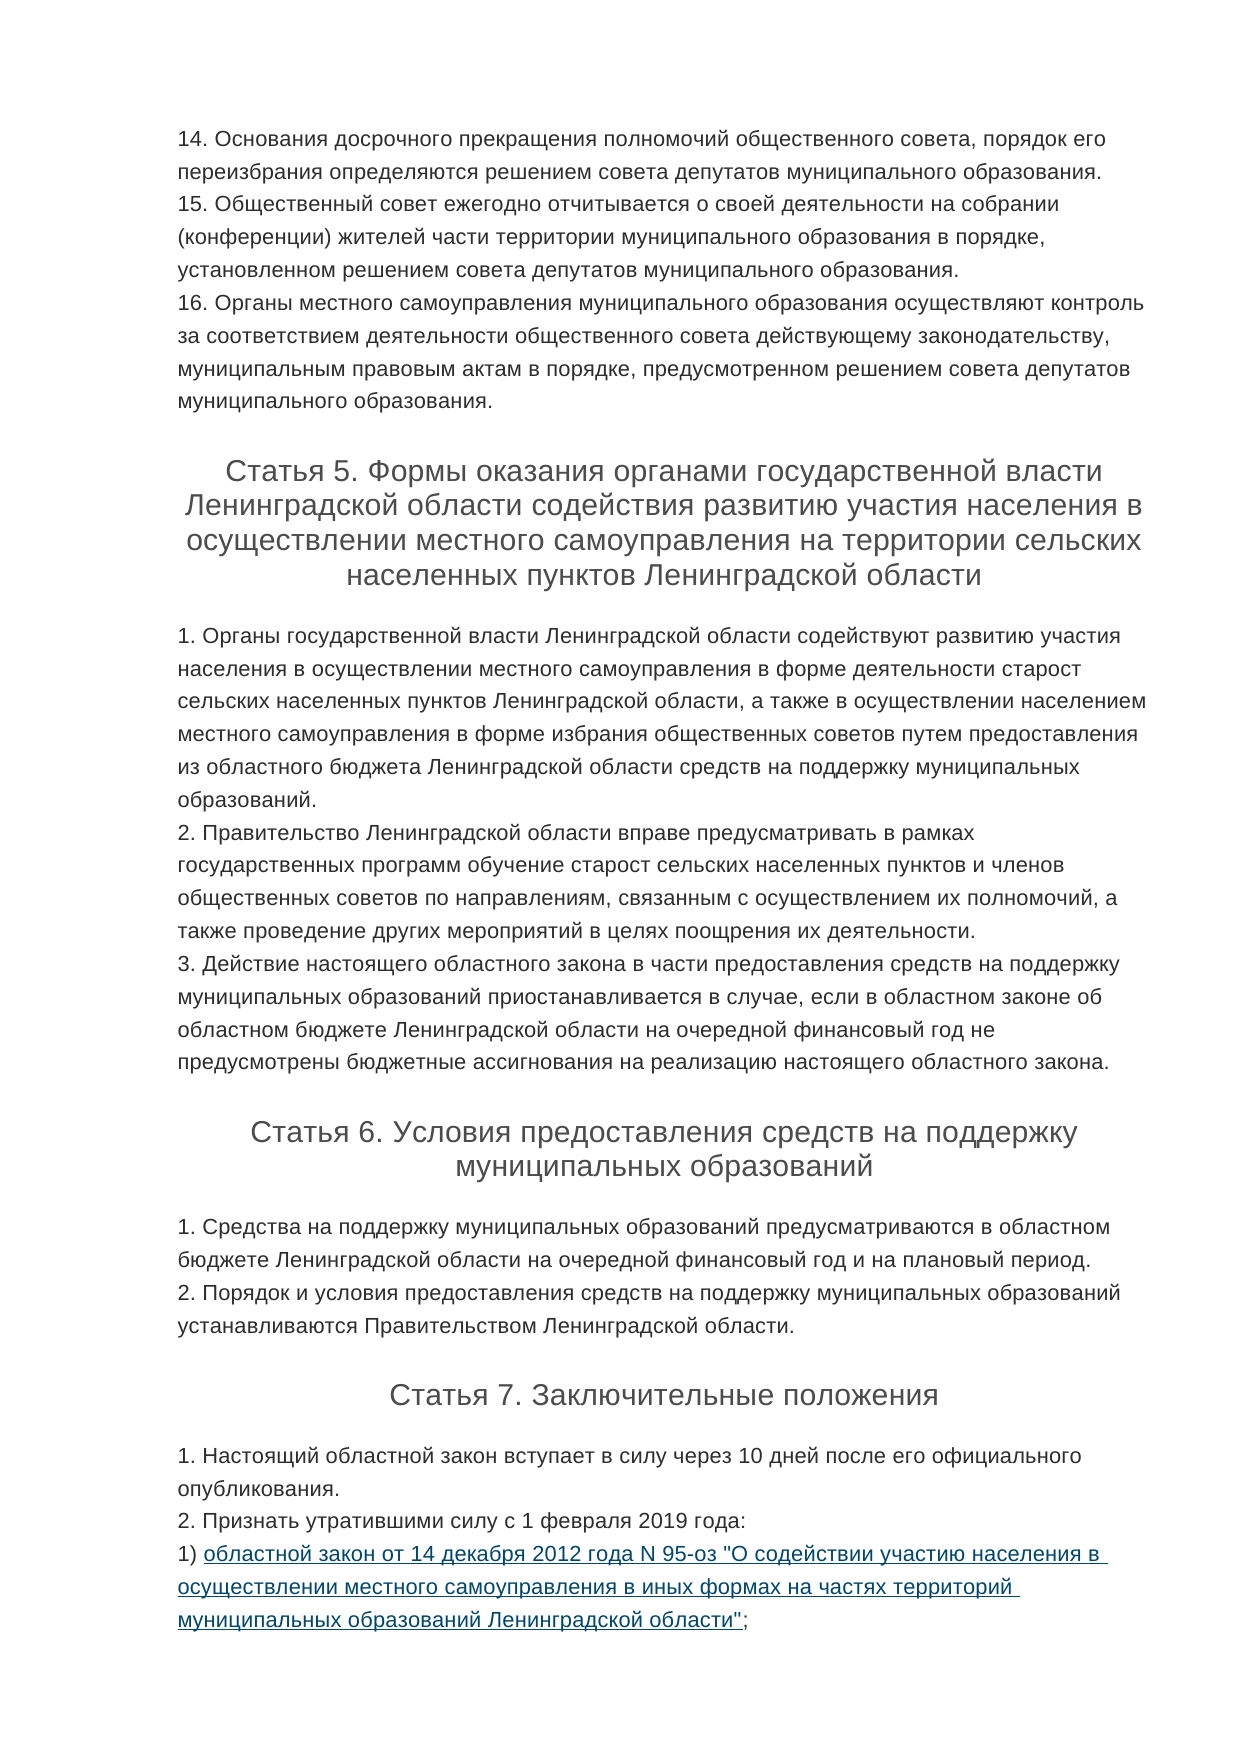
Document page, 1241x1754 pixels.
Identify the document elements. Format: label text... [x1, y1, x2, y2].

text 2. Порядок и условия предоставления средств на поддержку муниципальных образований устанавливаются Правительством Ленинградской области. [177, 1272, 1152, 1338]
text 1) областной закон от 14 декабря 2012 года N 95-оз "О содействии участию населения в осуществлении местного самоуправления в иных формах на частях территорий муниципальных образований Ленинградской области"; [177, 1533, 1152, 1632]
text 1. Органы государственной власти Ленинградской области содействуют развитию участия населения в осуществлении местного самоуправления в форме деятельности старост сельских населенных пунктов Ленинградской области, а также в осуществлении населением местного самоуправления в форме избрания общественных советов путем предоставления из областного бюджета Ленинградской области средств на поддержку муниципальных образований. [177, 615, 1152, 812]
text 2. Правительство Ленинградской области вправе предусматривать в рамках государственных программ обучение старост сельских населенных пунктов и членов общественных советов по направлениям, связанным с осуществлением их полномочий, а также проведение других мероприятий в целях поощрения их деятельности. [177, 812, 1152, 943]
text 1. Средства на поддержку муниципальных образований предусматриваются в областном бюджете Ленинградской области на очередной финансовый год и на плановый период. [177, 1207, 1152, 1272]
text Статья 6. Условия предоставления средств на поддержку муниципальных образований [177, 1113, 1152, 1183]
text 16. Органы местного самоуправления муниципального образования осуществляют контроль за соответствием деятельности общественного совета действующему законодательству, муниципальным правовым актам в порядке, предусмотренном решением совета депутатов муниципального образования. [177, 282, 1152, 413]
text 3. Действие настоящего областного закона в части предоставления средств на поддержку муниципальных образований приостанавливается в случае, если в областном законе об областном бюджете Ленинградской области на очередной финансовый год не предусмотрены бюджетные ассигнования на реализацию настоящего областного закона. [177, 943, 1152, 1074]
text 2. Признать утратившими силу с 1 февраля 2019 года: [177, 1501, 1152, 1533]
text Статья 5. Формы оказания органами государственной власти Ленинградской области содействия развитию участия населения в осуществлении местного самоуправления на территории сельских населенных пунктов Ленинградской области [177, 452, 1152, 592]
text 14. Основания досрочного прекращения полномочий общественного совета, порядок его переизбрания определяются решением совета депутатов муниципального образования. [177, 118, 1152, 184]
text Статья 7. Заключительные положения [177, 1377, 1152, 1412]
text 1. Настоящий областной закон вступает в силу через 10 дней после его официального опубликования. [177, 1435, 1152, 1501]
text 15. Общественный совет ежегодно отчитывается о своей деятельности на собрании (конференции) жителей части территории муниципального образования в порядке, установленном решением совета депутатов муниципального образования. [177, 184, 1152, 282]
